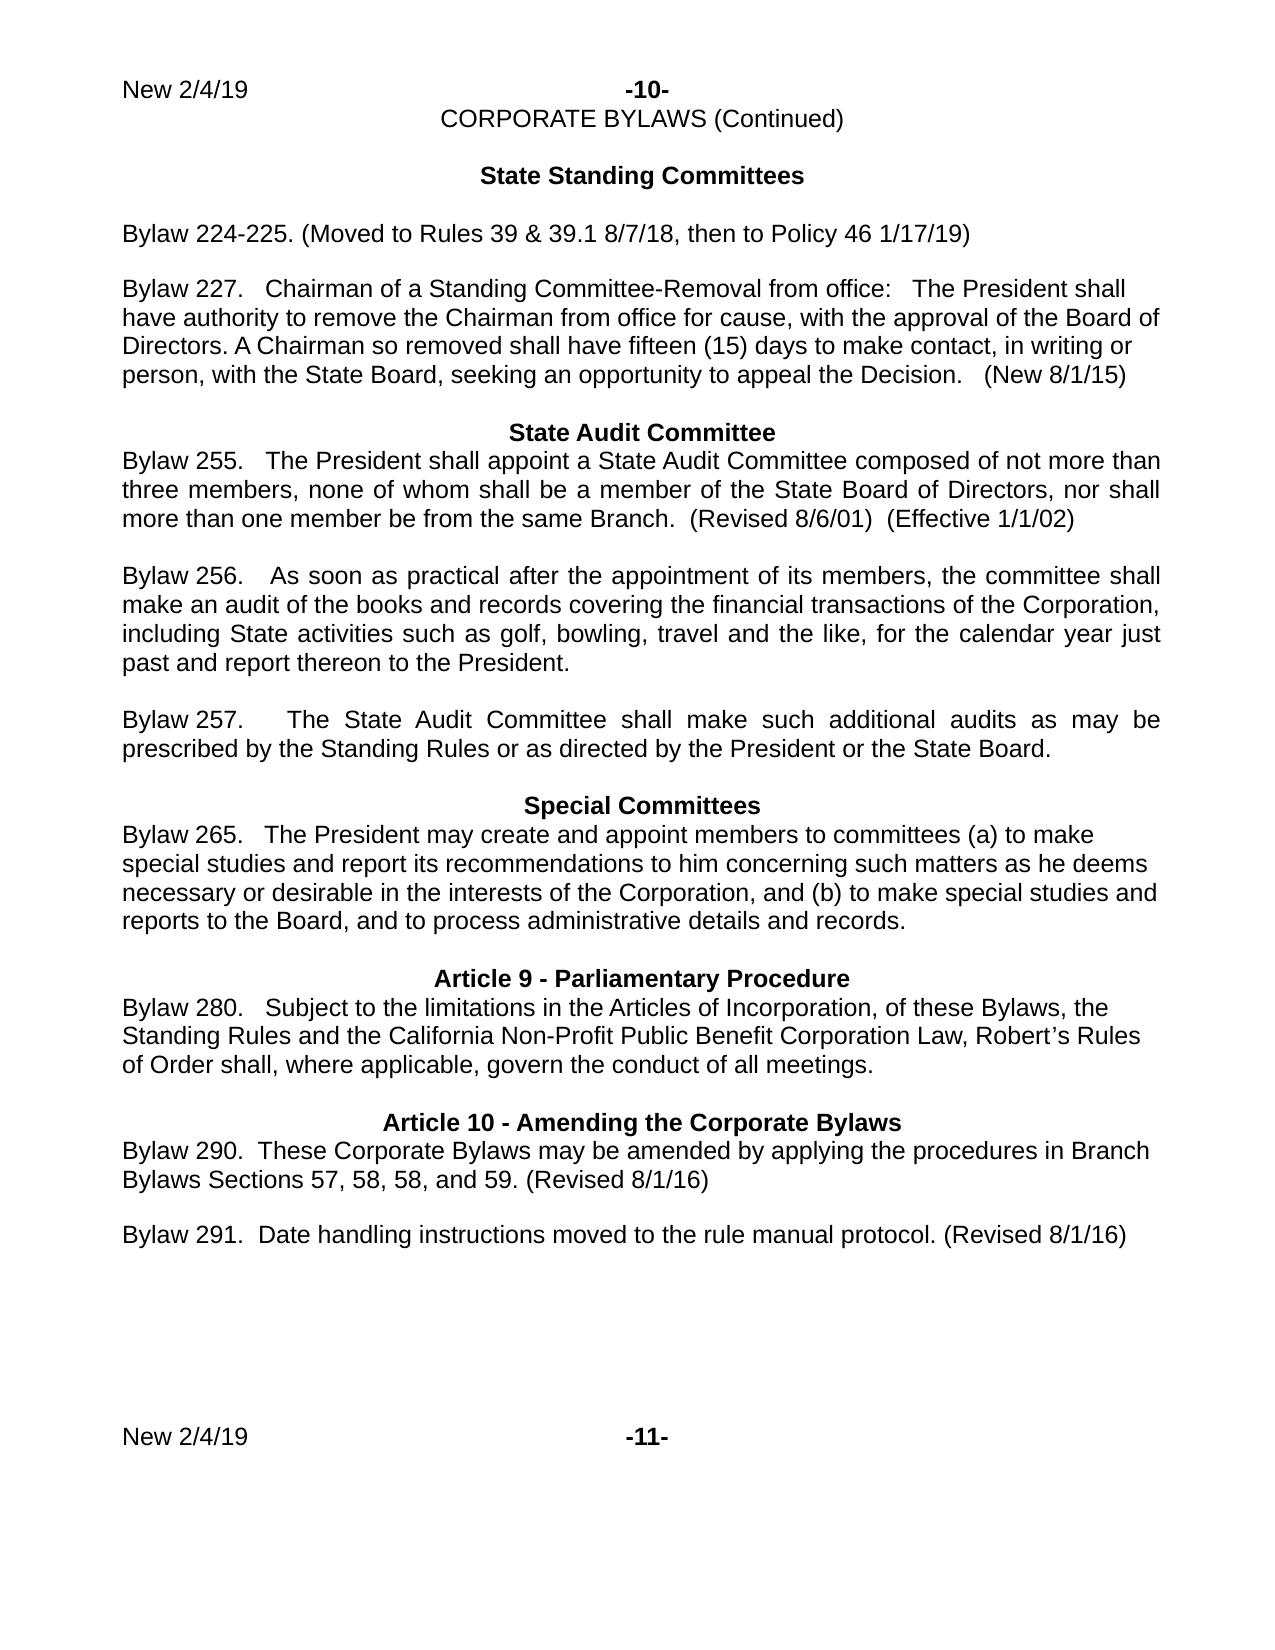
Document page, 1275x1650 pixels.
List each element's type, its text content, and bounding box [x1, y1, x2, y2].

text State Audit Committee [122, 418, 1162, 446]
text Bylaw 280. Subject to the limitations in the Articles of Incorporation, of these Bylaws, the Standing Rules and the California Non-Profit Public Benefit Corporation Law, Robert’s Rules of Order shall, where applicable, govern the conduct of all meetings. [122, 993, 1162, 1079]
text Bylaw 255. The President shall appoint a State Audit Committee composed of not more than three members, none of whom shall be a member of the State Board of Directors, nor shall more than one member be from the same Branch. (Revised 8/6/01) (Effective 1/1/02) [122, 446, 1162, 533]
text Article 9 - Parliamentary Procedure [122, 964, 1162, 993]
text New 2/4/19 -10- [122, 75, 1162, 104]
text Bylaw 290. These Corporate Bylaws may be amended by applying the procedures in Branch Bylaws Sections 57, 58, 58, and 59. (Revised 8/1/16) [122, 1136, 1162, 1194]
text Bylaw 224-225. (Moved to Rules 39 & 39.1 8/7/18, then to Policy 46 1/17/19) [122, 219, 1162, 247]
text Bylaw 265. The President may create and appoint members to committees (a) to make special studies and report its recommendations to him concerning such matters as he deems necessary or desirable in the interests of the Corporation, and (b) to make special studies and reports to the Board, and to process administrative details and records. [122, 820, 1162, 935]
text Bylaw 291. Date handling instructions moved to the rule manual protocol. (Revised 8/1/16) [122, 1220, 1162, 1249]
text State Standing Committees [122, 161, 1162, 190]
text New 2/4/19 -11- [122, 1421, 1162, 1450]
text Bylaw 257. The State Audit Committee shall make such additional audits as may be prescribed by the Standing Rules or as directed by the President or the State Board. [122, 705, 1162, 763]
text Article 10 - Amending the Corporate Bylaws [122, 1108, 1162, 1136]
text CORPORATE BYLAWS (Continued) [122, 104, 1162, 132]
text Bylaw 227. Chairman of a Standing Committee-Removal from office: The President shall have authority to remove the Chairman from office for cause, with the approval of the Board of Directors. A Chairman so removed shall have fifteen (15) days to make contact, in writing or person, with the State Board, seeking an opportunity to appeal the Decision. (New 8/1/15) [122, 274, 1162, 389]
text Bylaw 256. As soon as practical after the appointment of its members, the committee shall make an audit of the books and records covering the financial transactions of the Corporation, including State activities such as golf, bowling, travel and the like, for the calendar year just past and report thereon to the President. [122, 561, 1162, 676]
text Special Committees [122, 791, 1162, 820]
